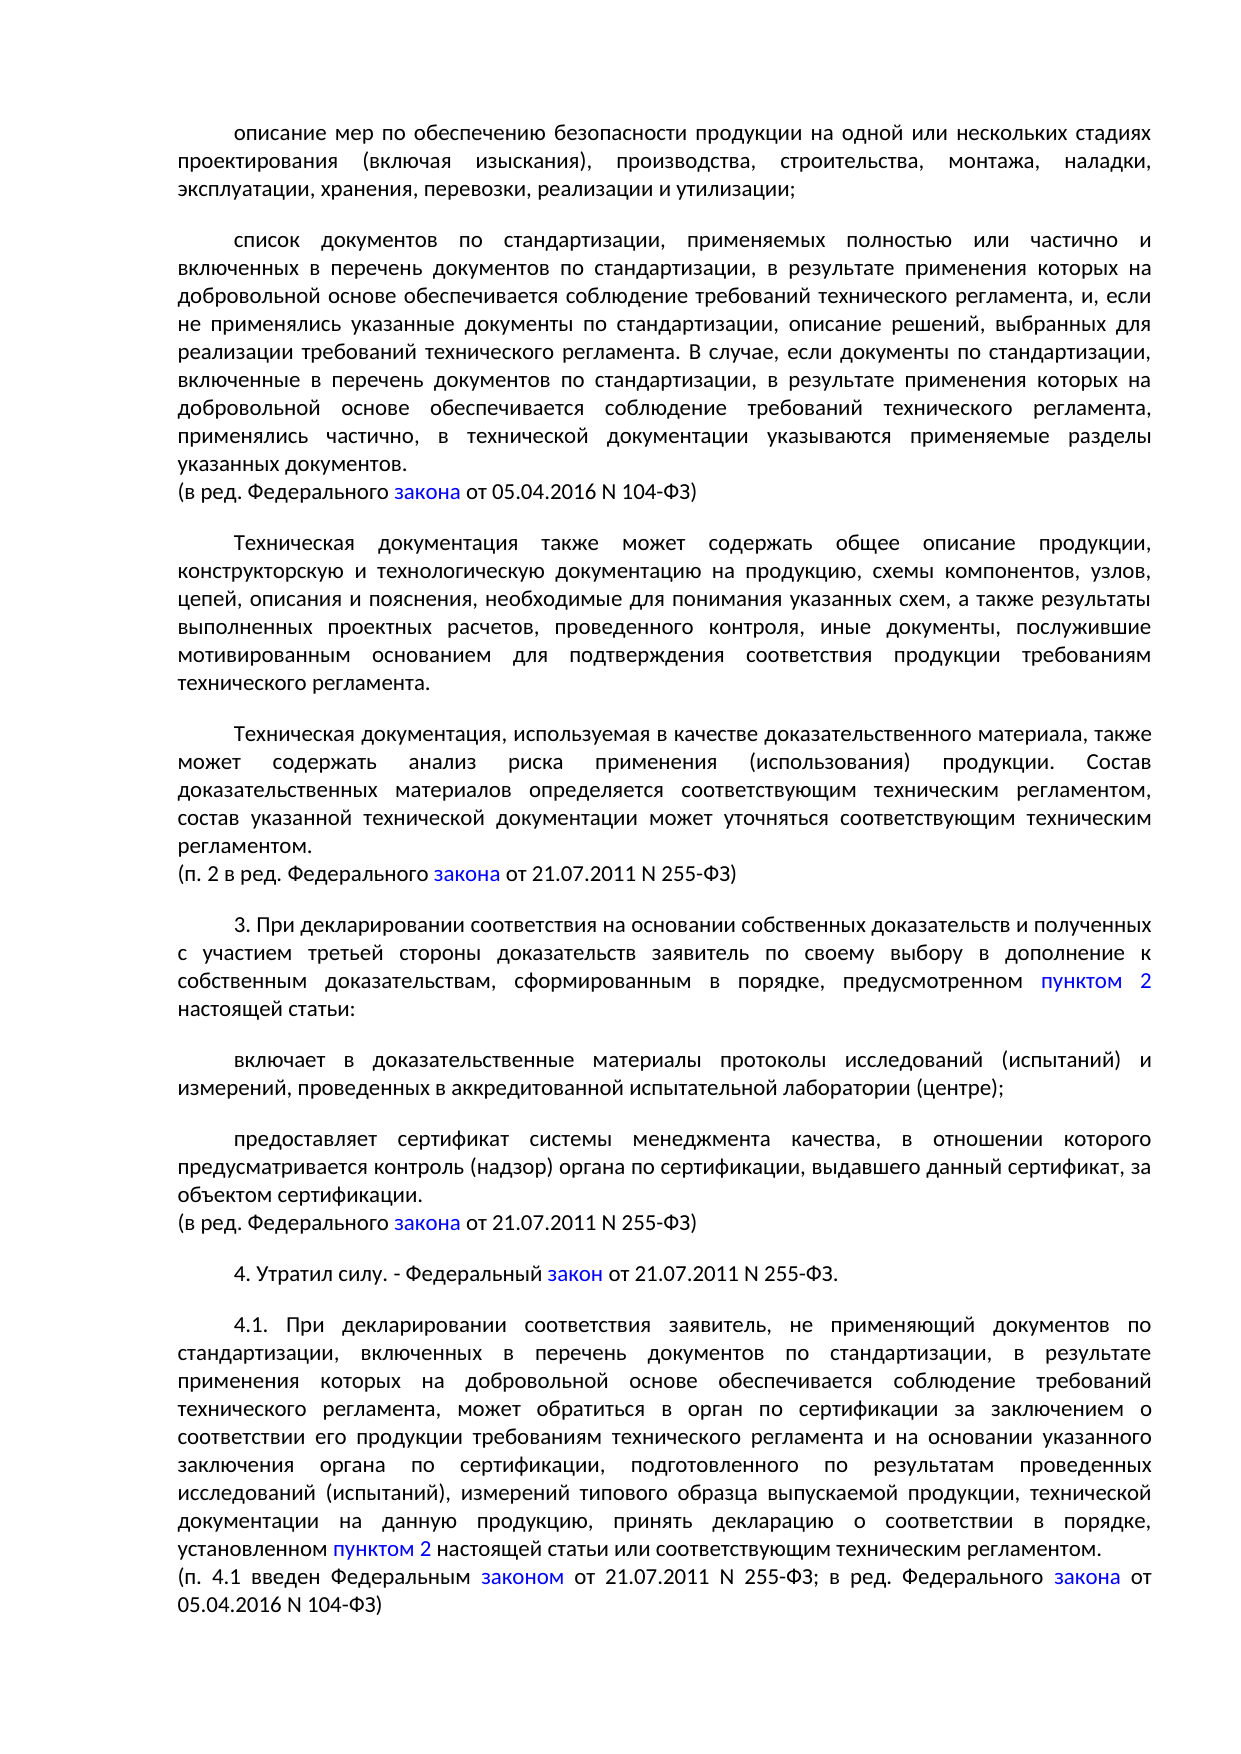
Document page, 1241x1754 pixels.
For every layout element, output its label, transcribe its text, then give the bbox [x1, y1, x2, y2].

text (п. 2 в ред. Федерального закона от 21.07.2011 N 255-ФЗ) [177, 859, 1152, 887]
text Техническая документация также может содержать общее описание продукции, конструкторскую и технологическую документацию на продукцию, схемы компонентов, узлов, цепей, описания и пояснения, необходимые для понимания указанных схем, а также результаты выполненных проектных расчетов, проведенного контроля, иные документы, послужившие мотивированным основанием для подтверждения соответствия продукции требованиям технического регламента. [177, 528, 1152, 696]
text (в ред. Федерального закона от 05.04.2016 N 104-ФЗ) [177, 477, 1152, 505]
text 4.1. При декларировании соответствия заявитель, не применяющий документов по стандартизации, включенных в перечень документов по стандартизации, в результате применения которых на добровольной основе обеспечивается соблюдение требований технического регламента, может обратиться в орган по сертификации за заключением о соответствии его продукции требованиям технического регламента и на основании указанного заключения органа по сертификации, подготовленного по результатам проведенных исследований (испытаний), измерений типового образца выпускаемой продукции, технической документации на данную продукцию, принять декларацию о соответствии в порядке, установленном пунктом 2 настоящей статьи или соответствующим техническим регламентом. [177, 1310, 1152, 1562]
text описание мер по обеспечению безопасности продукции на одной или нескольких стадиях проектирования (включая изыскания), производства, строительства, монтажа, наладки, эксплуатации, хранения, перевозки, реализации и утилизации; [177, 118, 1152, 202]
text 4. Утратил силу. - Федеральный закон от 21.07.2011 N 255-ФЗ. [177, 1259, 1152, 1287]
text список документов по стандартизации, применяемых полностью или частично и включенных в перечень документов по стандартизации, в результате применения которых на добровольной основе обеспечивается соблюдение требований технического регламента, и, если не применялись указанные документы по стандартизации, описание решений, выбранных для реализации требований технического регламента. В случае, если документы по стандартизации, включенные в перечень документов по стандартизации, в результате применения которых на добровольной основе обеспечивается соблюдение требований технического регламента, применялись частично, в технической документации указываются применяемые разделы указанных документов. [177, 225, 1152, 477]
text предоставляет сертификат системы менеджмента качества, в отношении которого предусматривается контроль (надзор) органа по сертификации, выдавшего данный сертификат, за объектом сертификации. [177, 1124, 1152, 1208]
text (в ред. Федерального закона от 21.07.2011 N 255-ФЗ) [177, 1208, 1152, 1236]
text Техническая документация, используемая в качестве доказательственного материала, также может содержать анализ риска применения (использования) продукции. Состав доказательственных материалов определяется соответствующим техническим регламентом, состав указанной технической документации может уточняться соответствующим техническим регламентом. [177, 719, 1152, 859]
text включает в доказательственные материалы протоколы исследований (испытаний) и измерений, проведенных в аккредитованной испытательной лаборатории (центре); [177, 1045, 1152, 1101]
text 3. При декларировании соответствия на основании собственных доказательств и полученных с участием третьей стороны доказательств заявитель по своему выбору в дополнение к собственным доказательствам, сформированным в порядке, предусмотренном пунктом 2 настоящей статьи: [177, 910, 1152, 1022]
text (п. 4.1 введен Федеральным законом от 21.07.2011 N 255-ФЗ; в ред. Федерального закона от 05.04.2016 N 104-ФЗ) [177, 1562, 1152, 1618]
